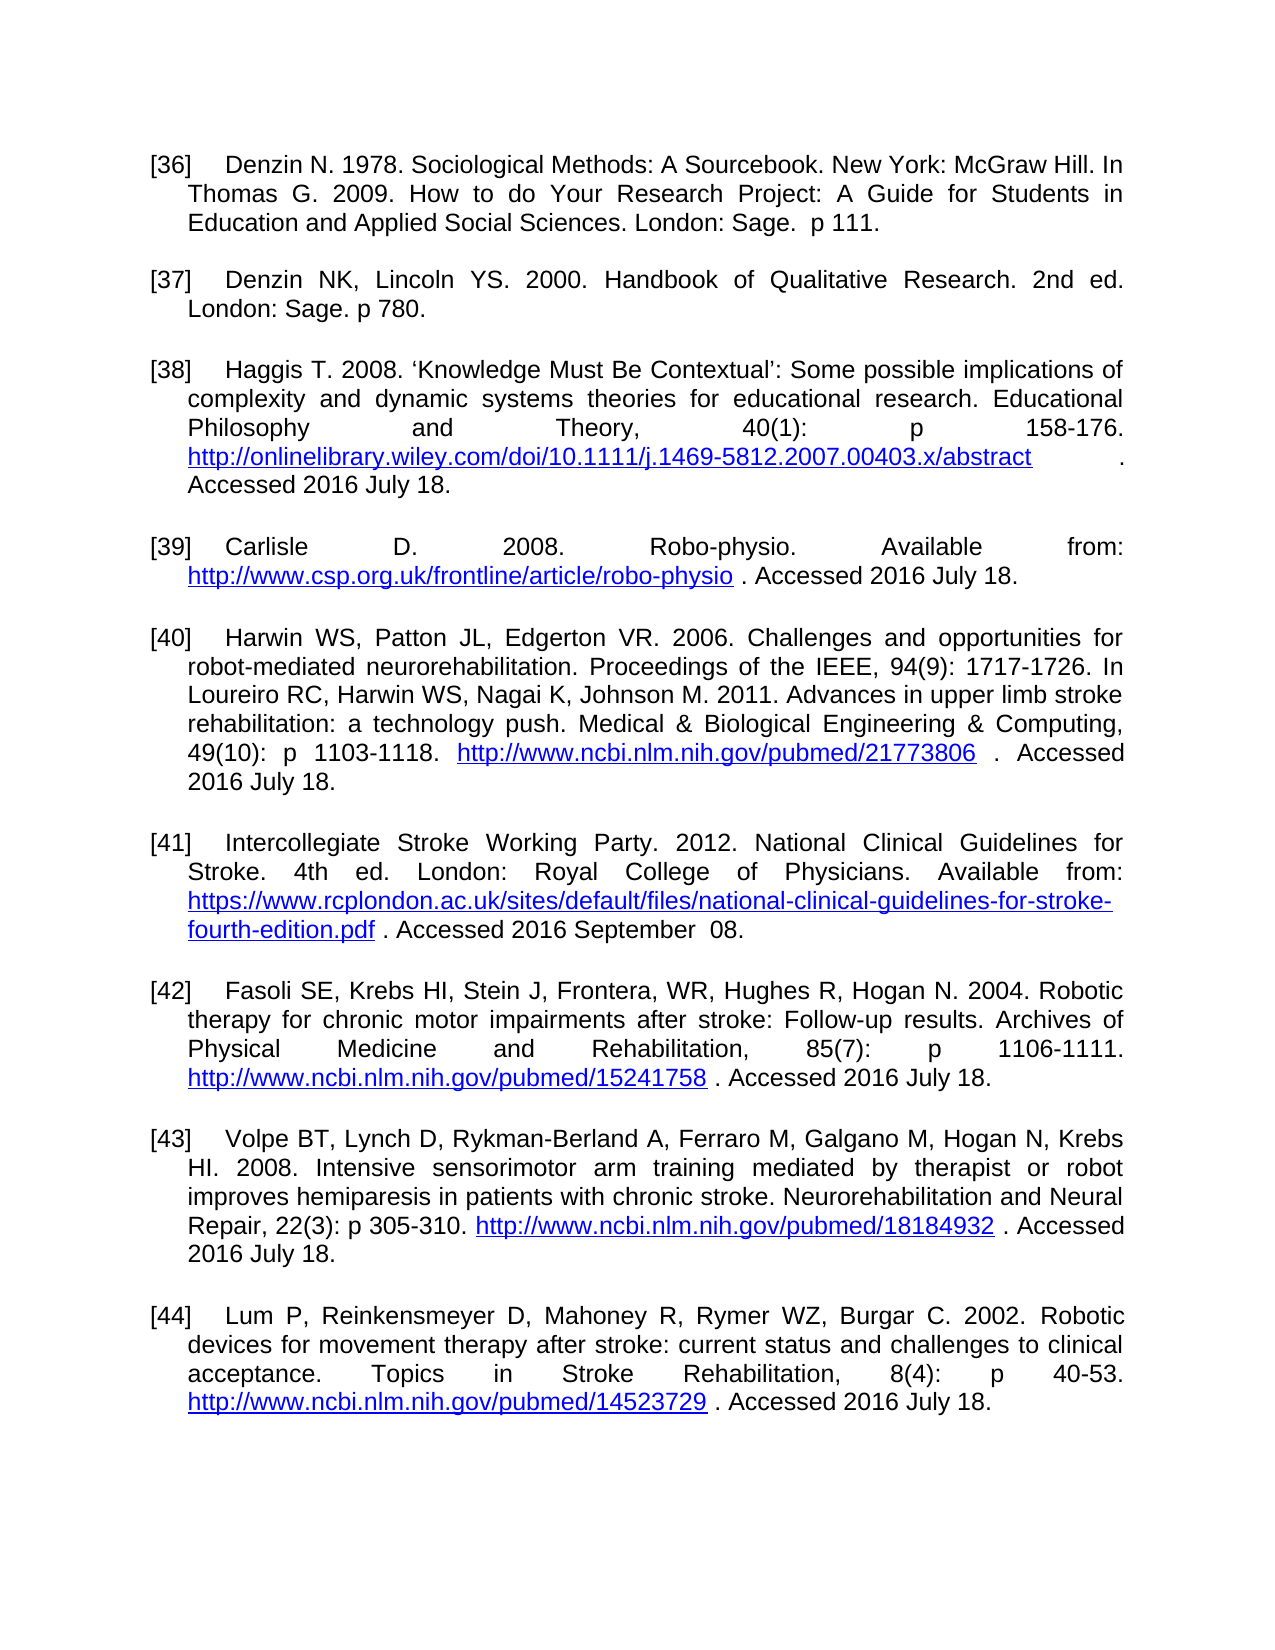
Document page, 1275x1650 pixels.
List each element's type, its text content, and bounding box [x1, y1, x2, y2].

list Haggis T. 2008. ‘Knowledge Must Be Contextual’: Some possible implications of complexity and dynamic systems theories for educational research. Educational Philosophy and Theory, 40(1): p 158-176. http://onlinelibrary.wiley.com/doi/10.1111/j.1469-5812.2007.00403.x/abstract . Accessed 2016 July 18. [150, 356, 1125, 499]
list Denzin NK, Lincoln YS. 2000. Handbook of Qualitative Research. 2nd ed. London: Sage. p 780. [150, 265, 1125, 322]
list Lum P, Reinkensmeyer D, Mahoney R, Rymer WZ, Burgar C. 2002. Robotic devices for movement therapy after stroke: current status and challenges to clinical acceptance. Topics in Stroke Rehabilitation, 8(4): p 40-53. http://www.ncbi.nlm.nih.gov/pubmed/14523729 . Accessed 2016 July 18. [150, 1301, 1125, 1416]
list Harwin WS, Patton JL, Edgerton VR. 2006. Challenges and opportunities for robot-mediated neurorehabilitation. Proceedings of the IEEE, 94(9): 1717-1726. In Loureiro RC, Harwin WS, Nagai K, Johnson M. 2011. Advances in upper limb stroke rehabilitation: a technology push. Medical & Biological Engineering & Computing, 49(10): p 1103-1118. http://www.ncbi.nlm.nih.gov/pubmed/21773806 . Accessed 2016 July 18. [150, 623, 1125, 795]
list Volpe BT, Lynch D, Rykman-Berland A, Ferraro M, Galgano M, Hogan N, Krebs HI. 2008. Intensive sensorimotor arm training mediated by therapist or robot improves hemiparesis in patients with chronic stroke. Neurorehabilitation and Neural Repair, 22(3): p 305-310. http://www.ncbi.nlm.nih.gov/pubmed/18184932 . Accessed 2016 July 18. [150, 1124, 1125, 1268]
list Intercollegiate Stroke Working Party. 2012. National Clinical Guidelines for Stroke. 4th ed. London: Royal College of Physicians. Available from: https://www.rcplondon.ac.uk/sites/default/files/national-clinical-guidelines-for-stroke-fourth-edition.pdf . Accessed 2016 September 08. [150, 828, 1125, 943]
list Carlisle D. 2008. Robo-physio. Available from: http://www.csp.org.uk/frontline/article/robo-physio . Accessed 2016 July 18. [150, 532, 1125, 590]
list Fasoli SE, Krebs HI, Stein J, Frontera, WR, Hughes R, Hogan N. 2004. Robotic therapy for chronic motor impairments after stroke: Follow-up results. Archives of Physical Medicine and Rehabilitation, 85(7): p 1106-1111. http://www.ncbi.nlm.nih.gov/pubmed/15241758 . Accessed 2016 July 18. [150, 976, 1125, 1091]
list Denzin N. 1978. Sociological Methods: A Sourcebook. New York: McGraw Hill. In Thomas G. 2009. How to do Your Research Project: A Guide for Students in Education and Applied Social Sciences. London: Sage. p 111. [150, 150, 1125, 236]
